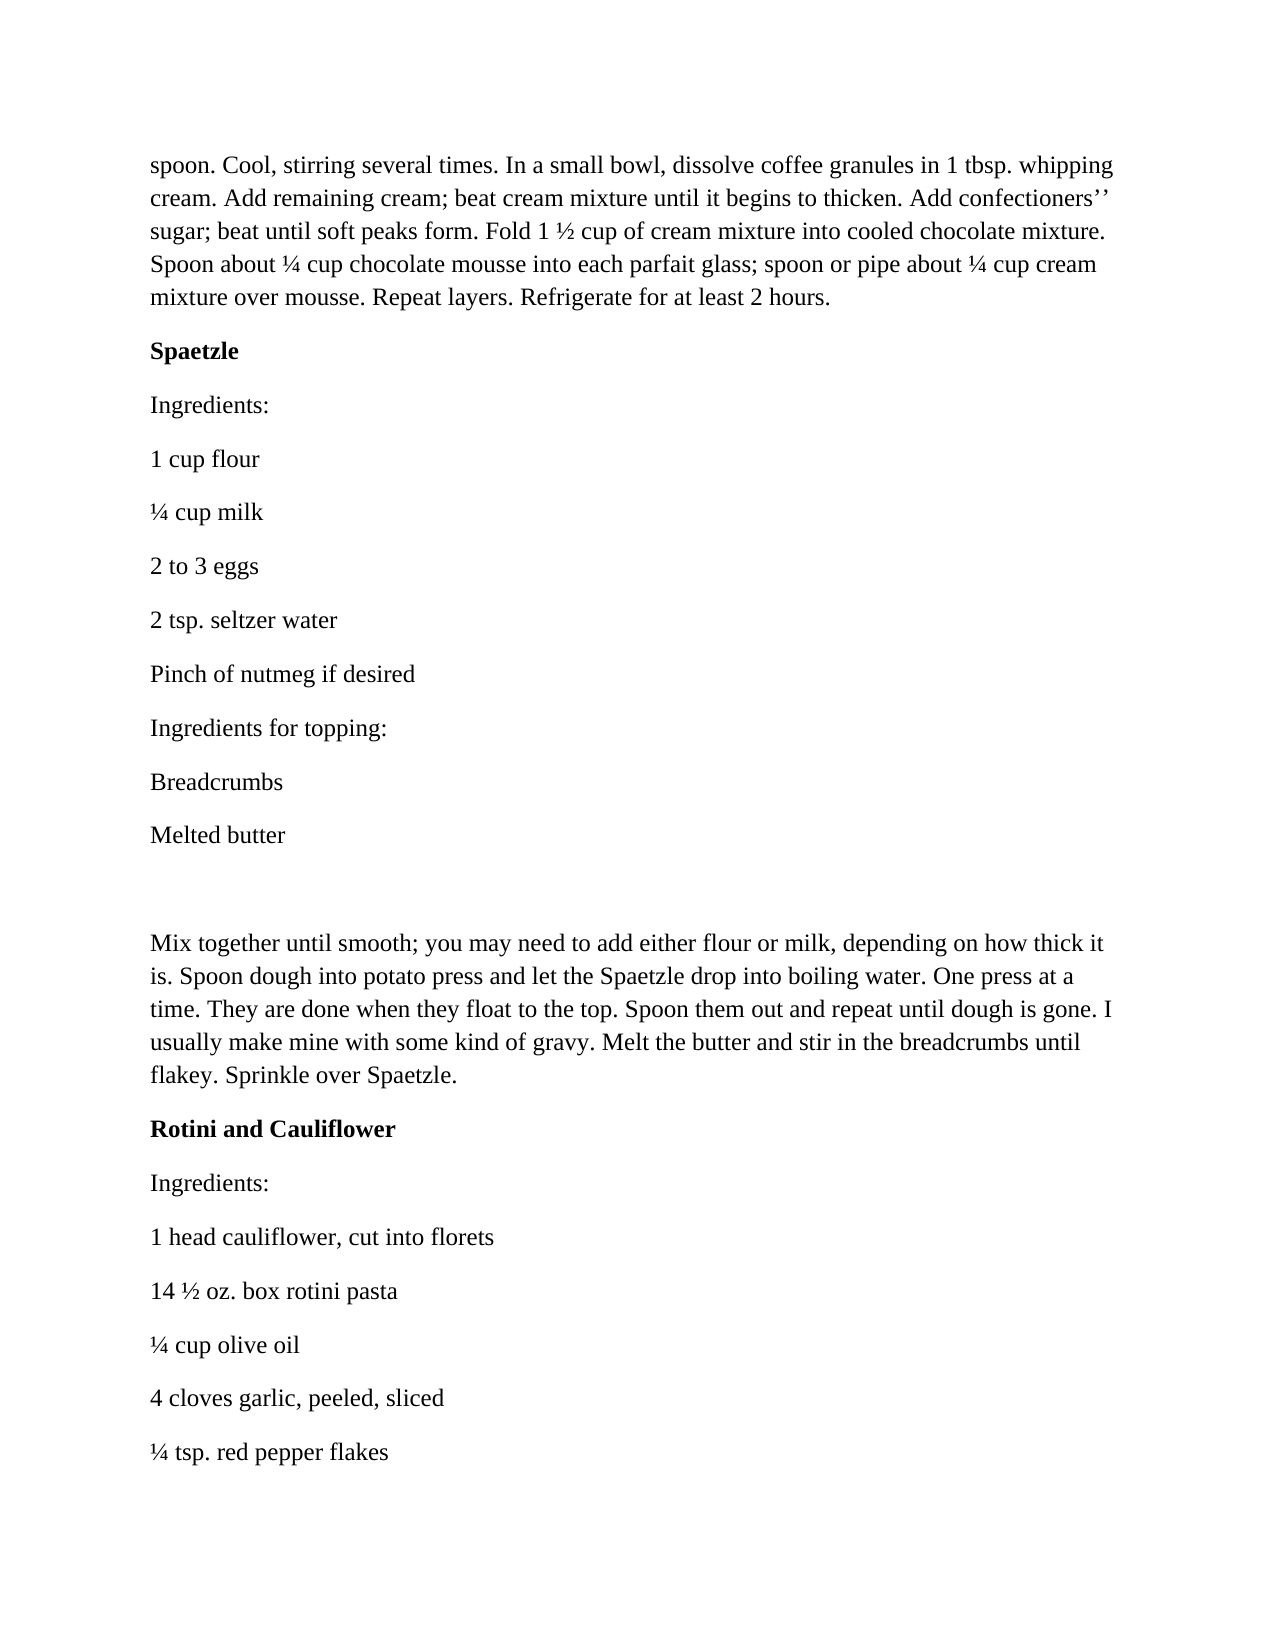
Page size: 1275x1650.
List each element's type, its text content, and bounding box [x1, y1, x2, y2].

text 4 cloves garlic, peeled, sliced [150, 1383, 1125, 1412]
text Spaetzle [150, 336, 1125, 365]
text Ingredients: [150, 1168, 1125, 1197]
text ¼ cup olive oil [150, 1330, 1125, 1358]
text 2 tsp. seltzer water [150, 605, 1125, 634]
text Ingredients for topping: [150, 713, 1125, 742]
text ¼ cup milk [150, 497, 1125, 526]
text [150, 150, 1125, 311]
text Pinch of nutmeg if desired [150, 659, 1125, 688]
text Ingredients: [150, 390, 1125, 418]
text Breadcrumbs [150, 767, 1125, 796]
text Melted butter [150, 821, 1125, 849]
text 1 head cauliflower, cut into florets [150, 1222, 1125, 1251]
text ¼ tsp. red pepper flakes [150, 1437, 1125, 1466]
text Rotini and Cauliflower [150, 1114, 1125, 1143]
text 14 ½ oz. box rotini pasta [150, 1276, 1125, 1304]
text 1 cup flour [150, 444, 1125, 472]
text 2 to 3 eggs [150, 551, 1125, 580]
text Mix together until smooth; you may need to add either flour or milk, depending on how thick it is. Spoon dough into potato press and let the Spaetzle drop into boiling water. One press at a time. They are done when they float to the top. Spoon them out and repeat until dough is gone. I usually make mine with some kind of gravy. Melt the butter and stir in the breadcrumbs until flakey. Sprinkle over Spaetzle. [150, 928, 1125, 1089]
